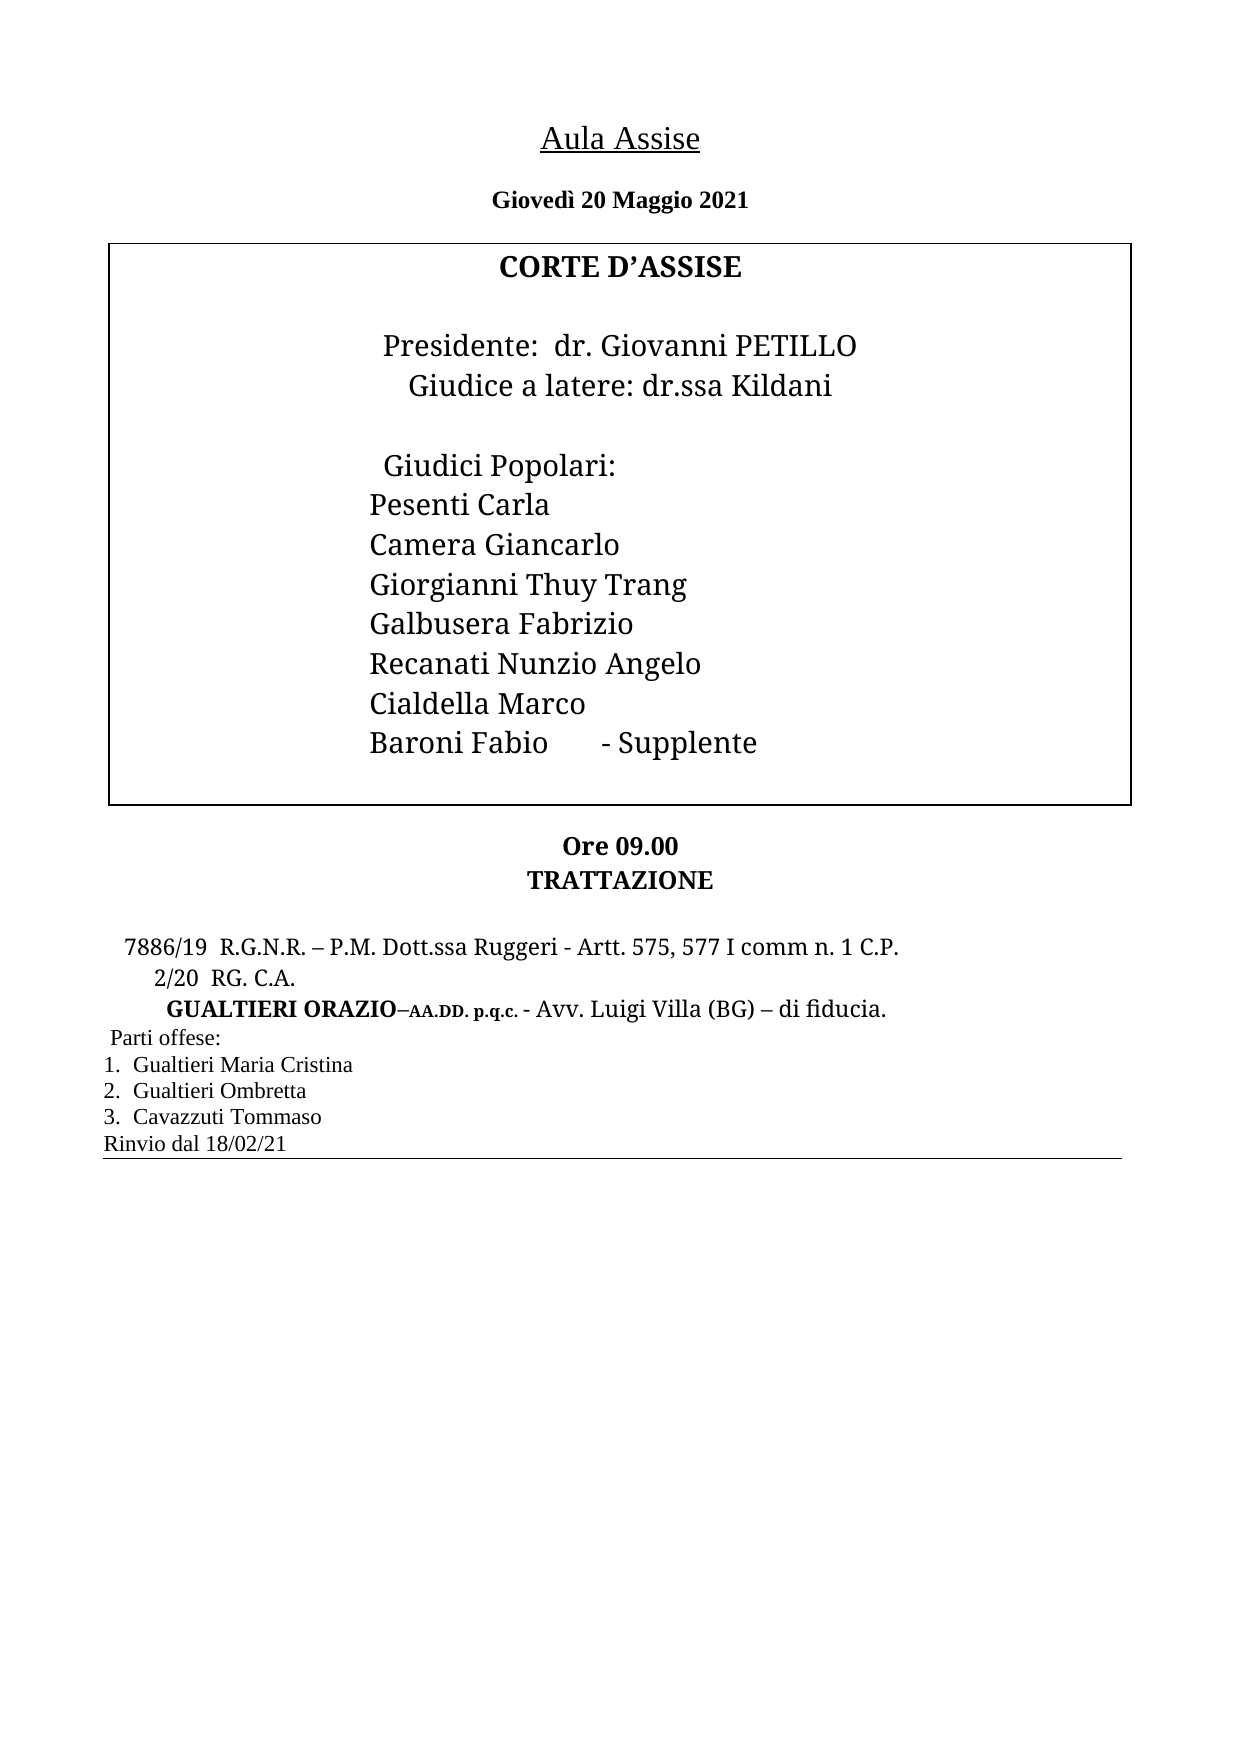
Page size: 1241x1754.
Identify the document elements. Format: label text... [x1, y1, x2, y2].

text CORTE D’ASSISE [110, 244, 1130, 286]
text 2/20 RG. C.A. [118, 962, 1122, 993]
text Parti offese: [110, 1024, 1122, 1051]
text Giudice a latere: dr.ssa Kildani [118, 365, 1122, 405]
text Aula Assise [118, 118, 1122, 156]
text Giudici Popolari: [118, 445, 1122, 484]
text Giovedì 20 Maggio 2021 [118, 185, 1122, 214]
text TRATTAZIONE [118, 862, 1122, 896]
text GUALTIERI ORAZIO–AA.DD. p.q.c. - Avv. Luigi Villa (BG) – di fiducia. [118, 993, 1122, 1024]
text Galbusera Fabrizio [118, 603, 1122, 643]
text Pesenti Carla [118, 484, 1122, 524]
text 7886/19 R.G.N.R. – P.M. Dott.ssa Ruggeri - Artt. 575, 577 I comm n. 1 C.P. [118, 931, 1122, 962]
text Giorgianni Thuy Trang [118, 564, 1122, 603]
text Presidente: dr. Giovanni PETILLO [118, 326, 1122, 365]
text Ore 09.00 [118, 828, 1122, 862]
text Recanati Nunzio Angelo [118, 643, 1122, 683]
text Baroni Fabio - Supplente [118, 723, 1122, 762]
text Cialdella Marco [118, 683, 1122, 723]
list Gualtieri Maria Cristina [103, 1051, 1122, 1077]
list Gualtieri Ombretta [103, 1077, 1122, 1103]
text Rinvio dal 18/02/21 [103, 1130, 1122, 1158]
text Camera Giancarlo [118, 524, 1122, 564]
list Cavazzuti Tommaso [103, 1103, 1122, 1130]
